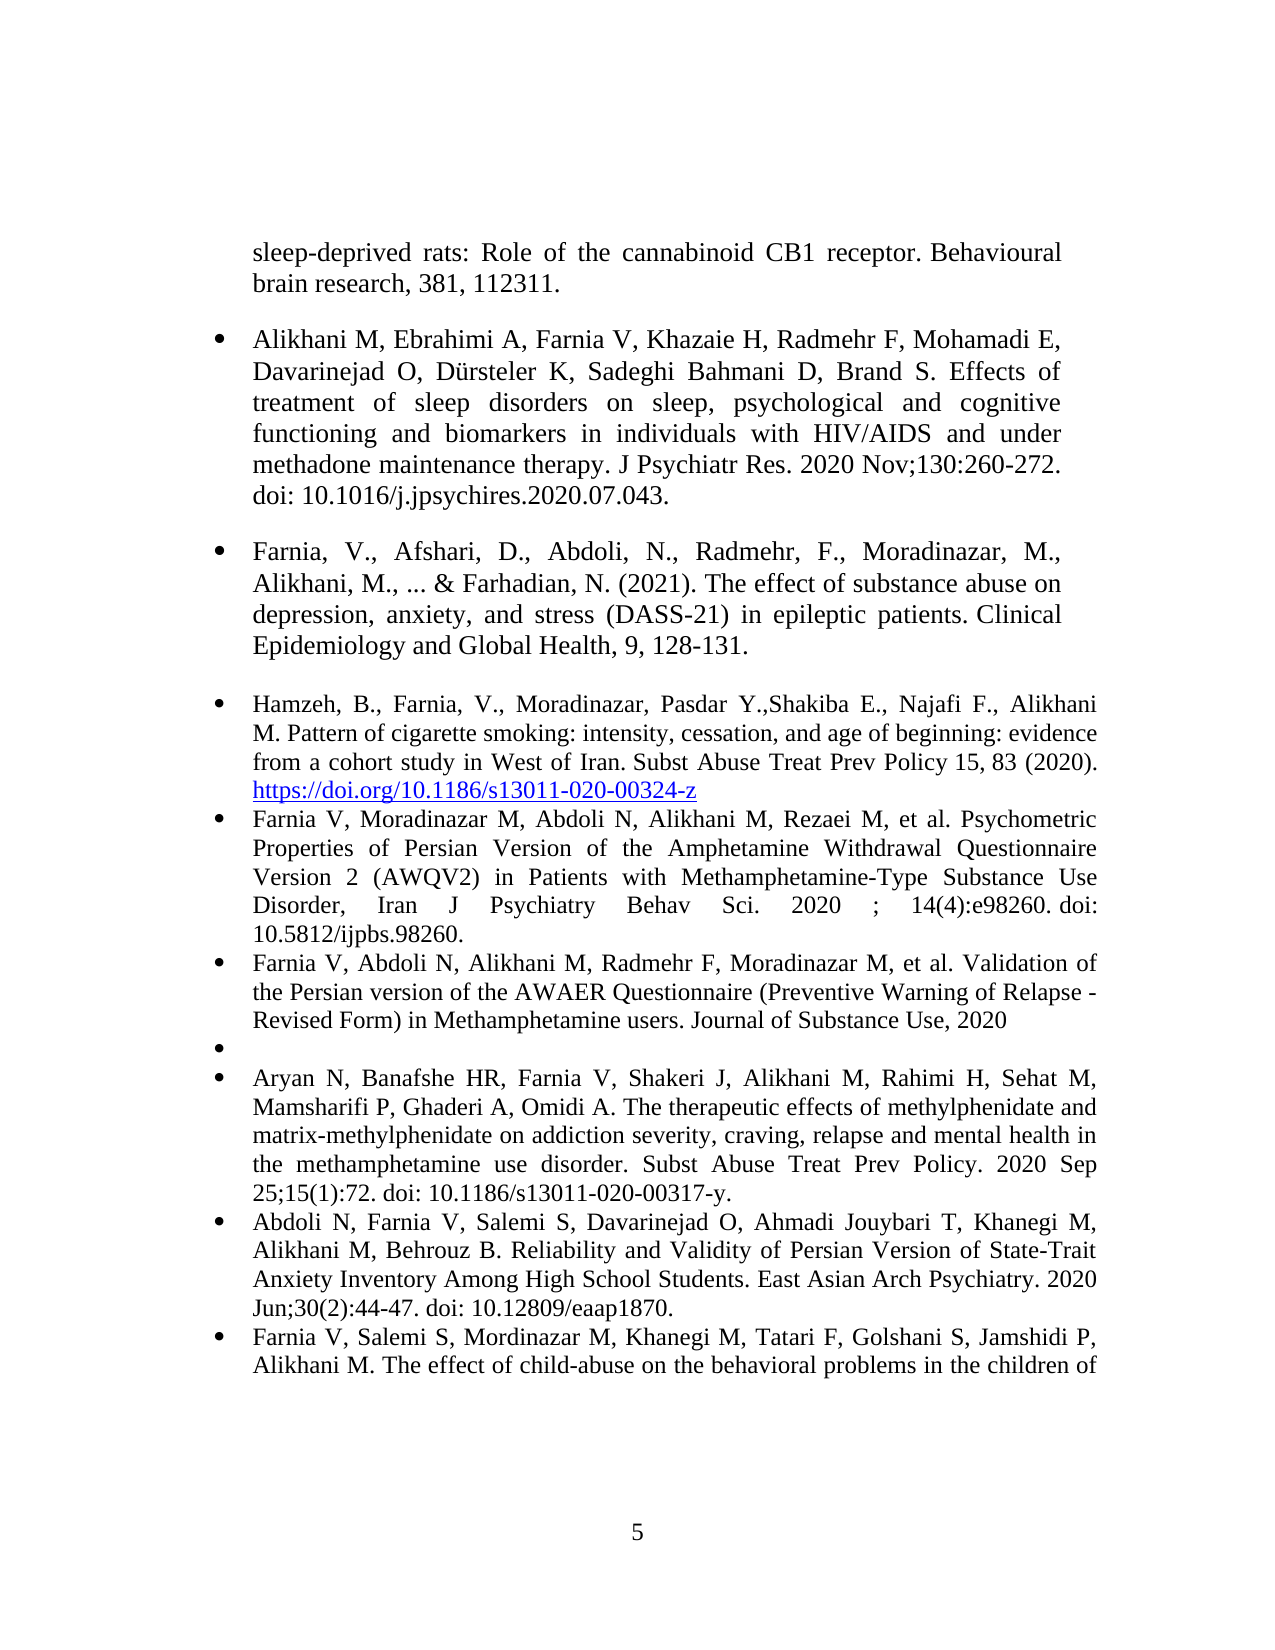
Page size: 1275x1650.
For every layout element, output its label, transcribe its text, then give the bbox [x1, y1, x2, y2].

list Alikhani M, Ebrahimi A, Farnia V, Khazaie H, Radmehr F, Mohamadi E, Davarinejad O, Dürsteler K, Sadeghi Bahmani D, Brand S. Effects of treatment of sleep disorders on sleep, psychological and cognitive functioning and biomarkers in individuals with HIV/AIDS and under methadone maintenance therapy. J Psychiatr Res. 2020 Nov;130:260-272. doi: 10.1016/j.jpsychires.2020.07.043. [215, 323, 1062, 511]
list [215, 1322, 1098, 1379]
list Farnia V, Moradinazar M, Abdoli N, Alikhani M, Rezaei M, et al. Psychometric Properties of Persian Version of the Amphetamine Withdrawal Questionnaire Version 2 (AWQV2) in Patients with Methamphetamine-Type Substance Use Disorder, Iran J Psychiatry Behav Sci. 2020 ; 14(4):e98260. doi: 10.5812/ijpbs.98260. [215, 804, 1098, 948]
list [215, 236, 1062, 298]
list Farnia, V., Afshari, D., Abdoli, N., Radmehr, F., Moradinazar, M., Alikhani, M., ... & Farhadian, N. (2021). The effect of substance abuse on depression, anxiety, and stress (DASS-21) in epileptic patients. Clinical Epidemiology and Global Health, 9, 128-131.‏ [215, 536, 1062, 660]
list Hamzeh, B., Farnia, V., Moradinazar, Pasdar Y.,Shakiba E., Najafi F., Alikhani M. Pattern of cigarette smoking: intensity, cessation, and age of beginning: evidence from a cohort study in West of Iran. Subst Abuse Treat Prev Policy 15, 83 (2020). https://doi.org/10.1186/s13011-020-00324-z [215, 689, 1098, 804]
list Farnia V, Abdoli N, Alikhani M, Radmehr F, Moradinazar M, et al. Validation of the Persian version of the AWAER Questionnaire (Preventive Warning of Relapse - Revised Form) in Methamphetamine users. Journal of Substance Use, 2020 [215, 948, 1098, 1034]
list Abdoli N, Farnia V, Salemi S, Davarinejad O, Ahmadi Jouybari T, Khanegi M, Alikhani M, Behrouz B. Reliability and Validity of Persian Version of State-Trait Anxiety Inventory Among High School Students. East Asian Arch Psychiatry. 2020 Jun;30(2):44-47. doi: 10.12809/eaap1870. [215, 1207, 1098, 1322]
list Aryan N, Banafshe HR, Farnia V, Shakeri J, Alikhani M, Rahimi H, Sehat M, Mamsharifi P, Ghaderi A, Omidi A. The therapeutic effects of methylphenidate and matrix-methylphenidate on addiction severity, craving, relapse and mental health in the methamphetamine use disorder. Subst Abuse Treat Prev Policy. 2020 Sep 25;15(1):72. doi: 10.1186/s13011-020-00317-y. [215, 1063, 1098, 1207]
